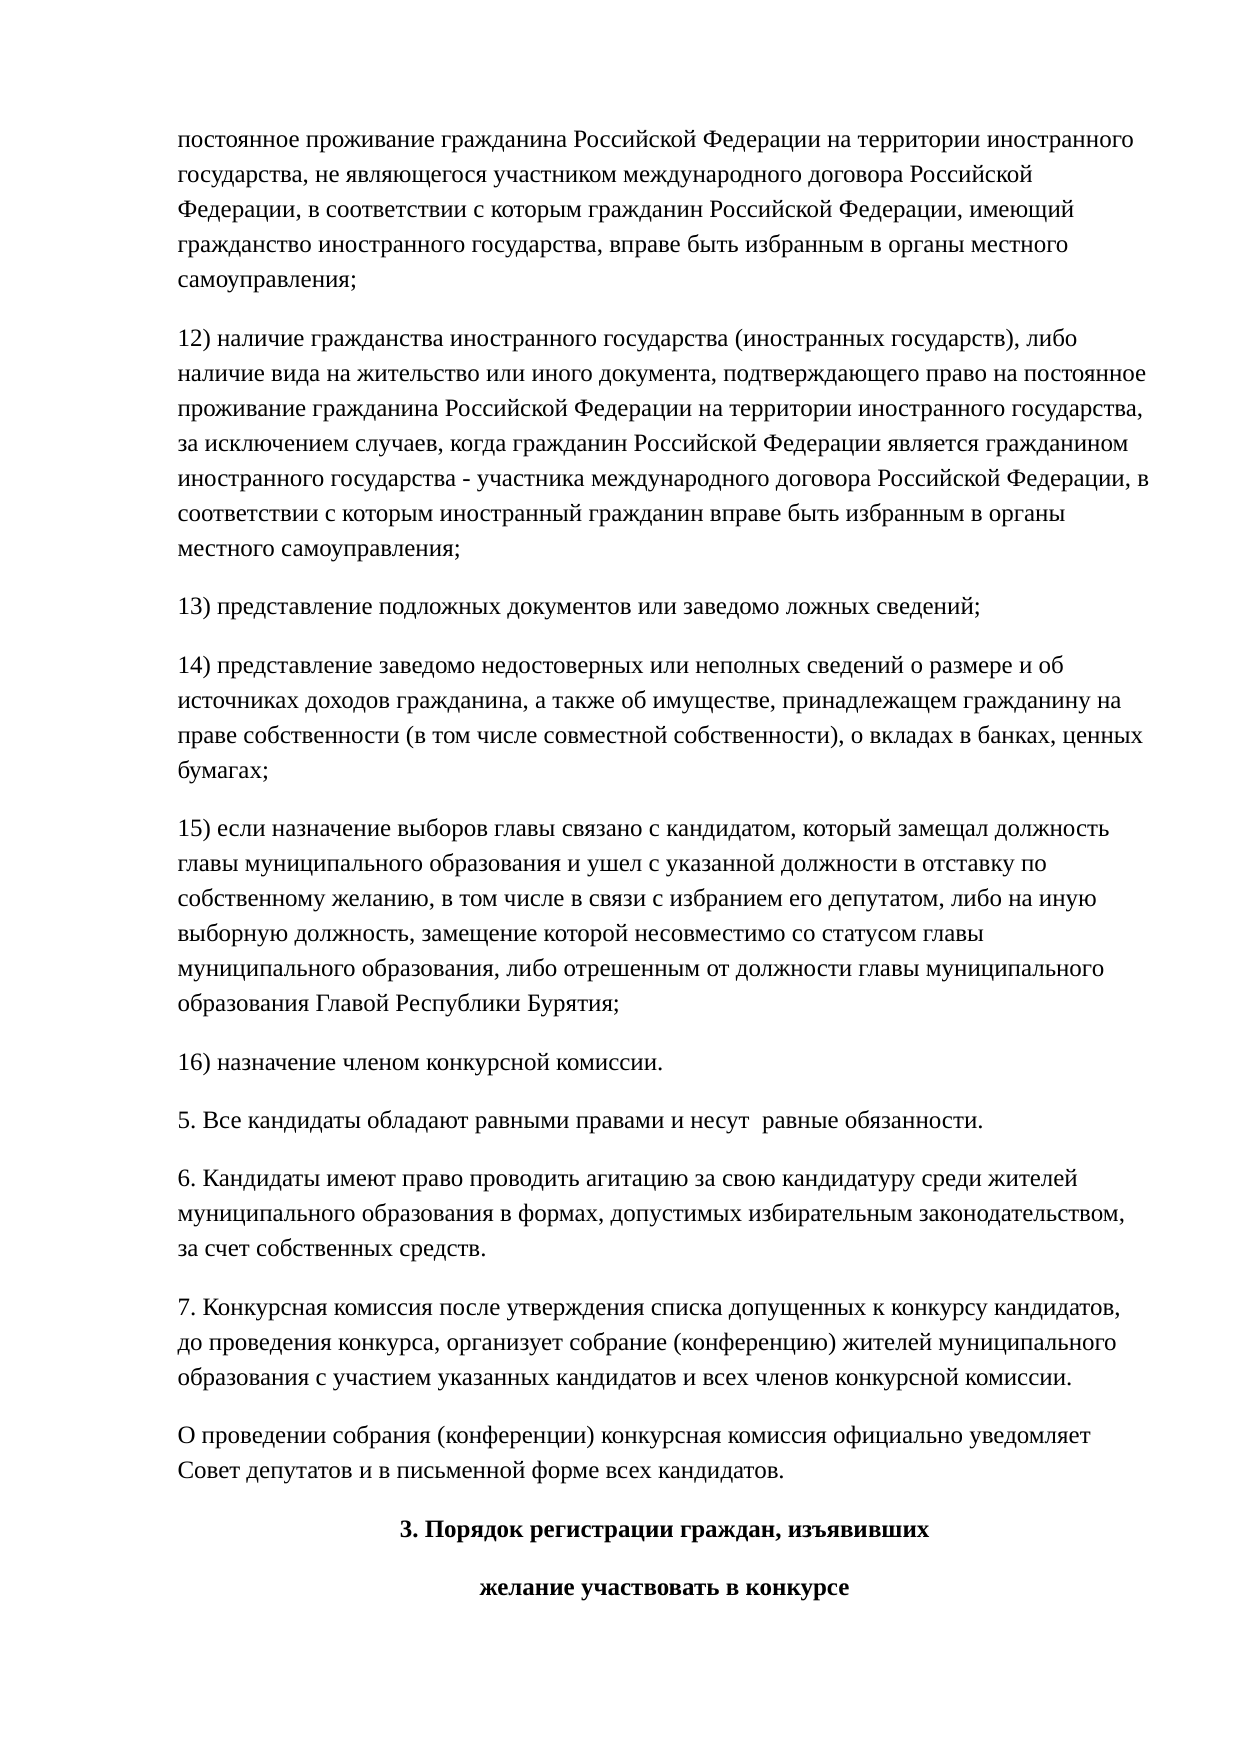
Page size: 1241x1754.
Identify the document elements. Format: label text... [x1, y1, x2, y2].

text 5. Все кандидаты обладают равными правами и несут равные обязанности. [177, 1099, 1152, 1134]
text 15) если назначение выборов главы связано с кандидатом, который замещал должность главы муниципального образования и ушел с указанной должности в отставку по собственному желанию, в том числе в связи с избранием его депутатом, либо на иную выборную должность, замещение которой несовместимо со статусом главы муниципального образования, либо отрешенным от должности главы муниципального образования Главой Республики Бурятия; [177, 807, 1152, 1017]
text 14) представление заведомо недостоверных или неполных сведений о размере и об источниках доходов гражданина, а также об имуществе, принадлежащем гражданину на праве собственности (в том числе совместной собственности), о вкладах в банках, ценных бумагах; [177, 643, 1152, 783]
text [177, 118, 1152, 293]
text 16) назначение членом конкурсной комиссии. [177, 1040, 1152, 1075]
text 7. Конкурсная комиссия после утверждения списка допущенных к конкурсу кандидатов, до проведения конкурса, организует собрание (конференцию) жителей муниципального образования с участием указанных кандидатов и всех членов конкурсной комиссии. [177, 1286, 1152, 1391]
text 6. Кандидаты имеют право проводить агитацию за свою кандидатуру среди жителей муниципального образования в формах, допустимых избирательным законодательством, за счет собственных средств. [177, 1157, 1152, 1262]
text 12) наличие гражданства иностранного государства (иностранных государств), либо наличие вида на жительство или иного документа, подтверждающего право на постоянное проживание гражданина Российской Федерации на территории иностранного государства, за исключением случаев, когда гражданин Российской Федерации является гражданином иностранного государства - участника международного договора Российской Федерации, в соответствии с которым иностранный гражданин вправе быть избранным в органы местного самоуправления; [177, 317, 1152, 562]
text желание участвовать в конкурсе [177, 1566, 1152, 1601]
text О проведении собрания (конференции) конкурсная комиссия официально уведомляет Совет депутатов и в письменной форме всех кандидатов. [177, 1414, 1152, 1484]
text 3. Порядок регистрации граждан, изъявивших [177, 1507, 1152, 1542]
text 13) представление подложных документов или заведомо ложных сведений; [177, 585, 1152, 620]
